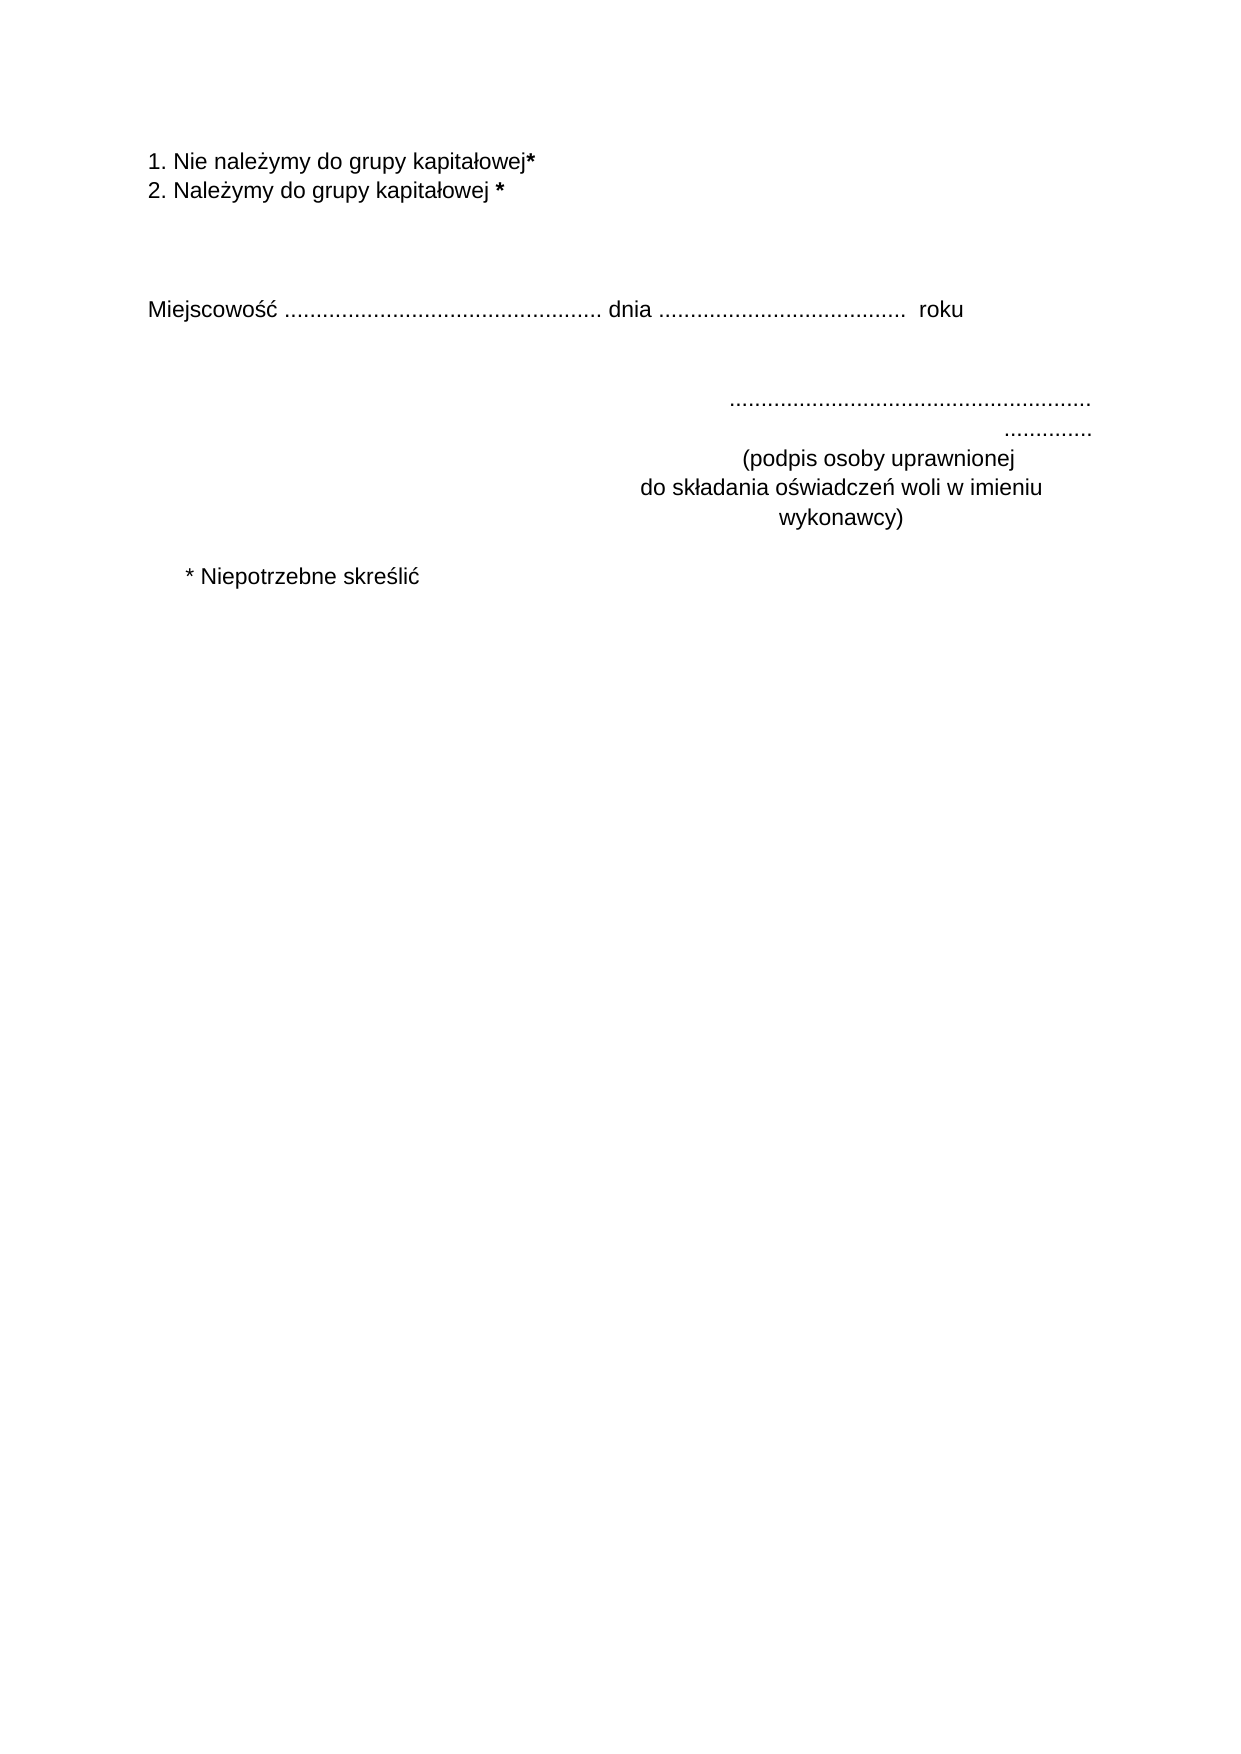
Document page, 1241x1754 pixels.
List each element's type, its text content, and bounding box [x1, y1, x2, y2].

text ....................................................................... [148, 385, 1093, 441]
text (podpis osoby uprawnionej [590, 444, 1093, 471]
text * Niepotrzebne skreślić [185, 563, 1093, 589]
text Miejscowość .................................................. dnia ....................................... roku [148, 296, 1093, 322]
text 1. Nie należymy do grupy kapitałowej* [148, 148, 1093, 174]
text do składania oświadczeń woli w imieniu wykonawcy) [590, 474, 1093, 530]
text 2. Należymy do grupy kapitałowej * [148, 177, 1093, 204]
